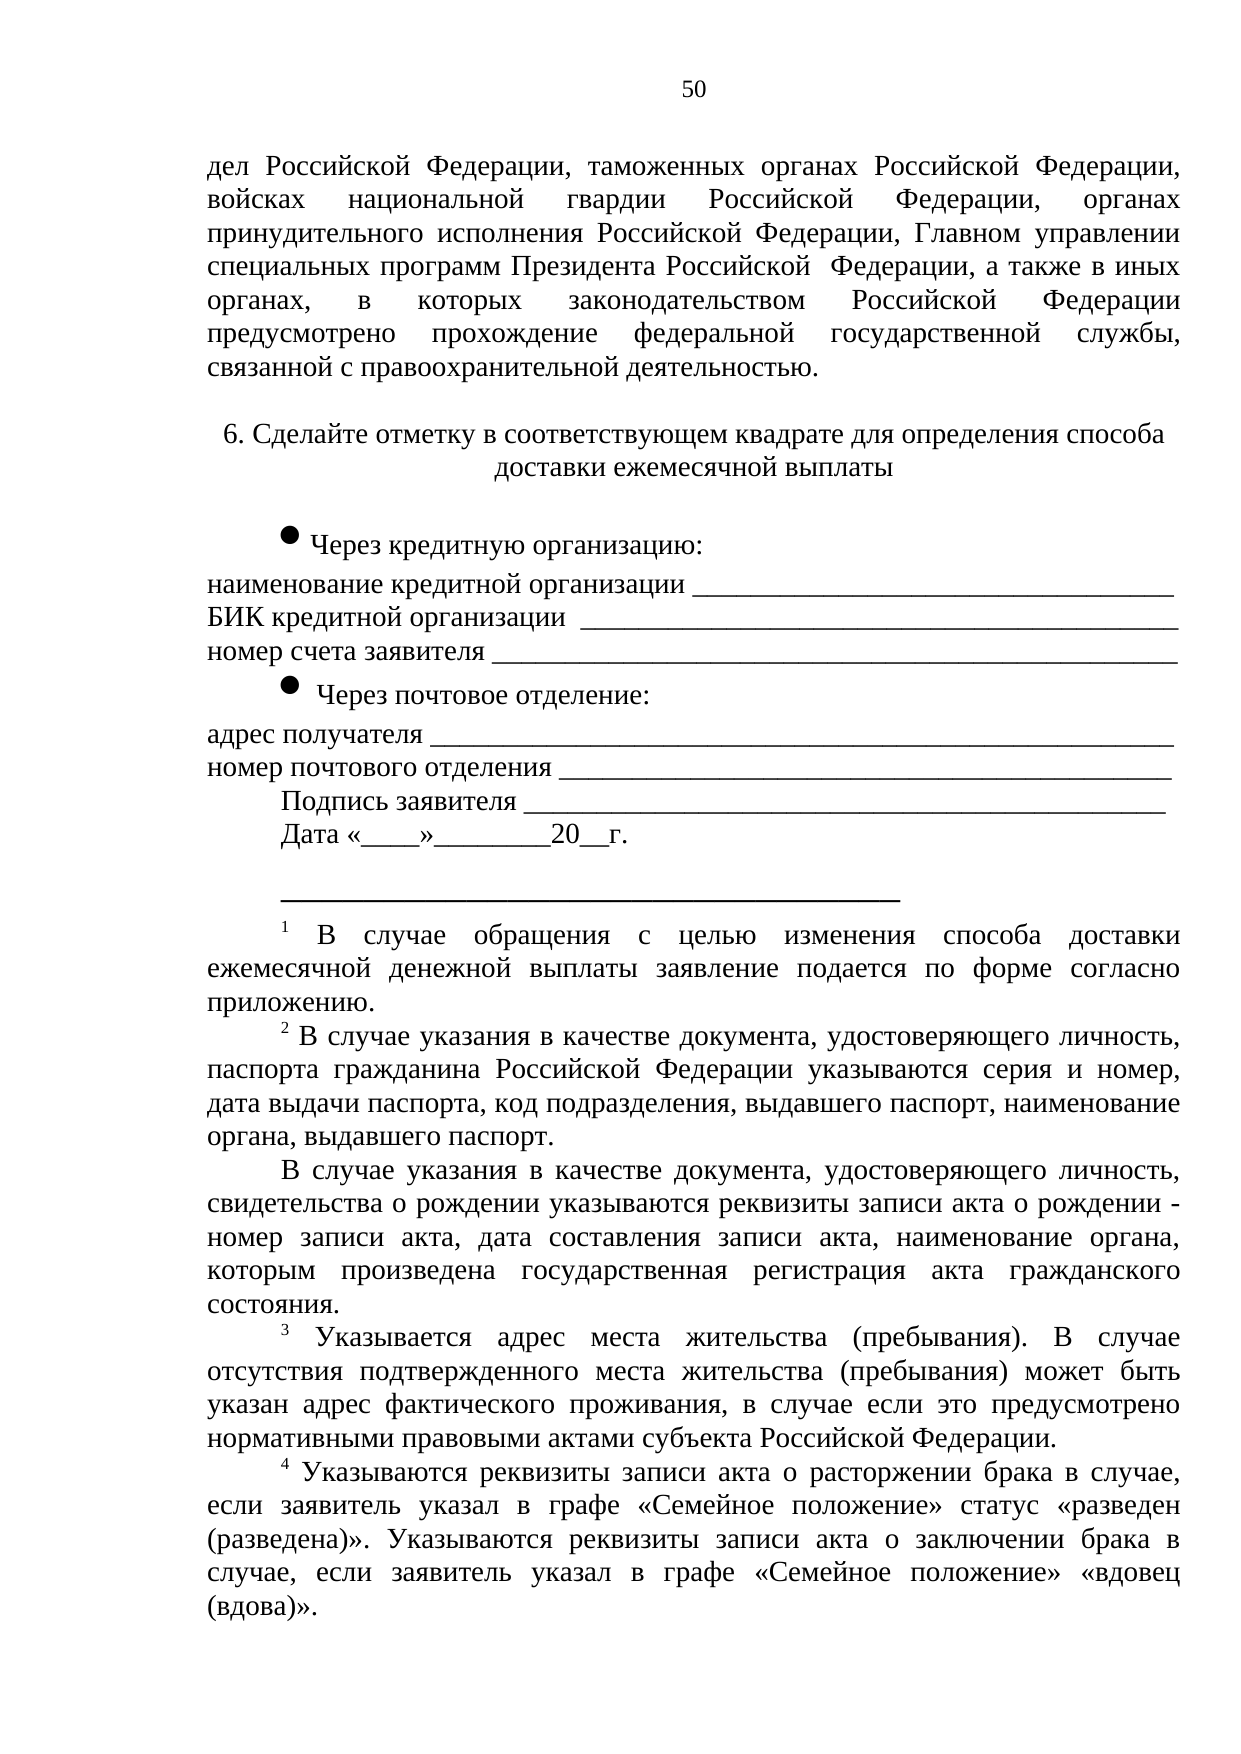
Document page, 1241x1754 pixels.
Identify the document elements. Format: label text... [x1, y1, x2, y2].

text БИК кредитной организации _________________________________________ [207, 599, 1181, 633]
text ────────────────────────────── [207, 883, 1181, 917]
text номер счета заявителя _______________________________________________ [207, 633, 1181, 667]
text 4 Указываются реквизиты записи акта о расторжении брака в случае, если заявитель указал в графе «Семейное положение» статус «разведен (разведена)». Указываются реквизиты записи акта о заключении брака в случае, если заявитель указал в графе «Семейное положение» «вдовец (вдова)». [207, 1454, 1181, 1621]
text 3 Указывается адрес места жительства (пребывания). В случае отсутствия подтвержденного места жительства (пребывания) может быть указан адрес фактического проживания, в случае если это предусмотрено нормативными правовыми актами субъекта Российской Федерации. [207, 1319, 1181, 1454]
text Подпись заявителя ____________________________________________ [207, 783, 1181, 816]
text 2 В случае указания в качестве документа, удостоверяющего личность, паспорта гражданина Российской Федерации указываются серия и номер, дата выдачи паспорта, код подразделения, выдавшего паспорт, наименование органа, выдавшего паспорт. [207, 1018, 1181, 1152]
text номер почтового отделения __________________________________________ [207, 749, 1181, 783]
text наименование кредитной организации _________________________________ [207, 566, 1181, 599]
text Через кредитную организацию: [207, 517, 1181, 566]
text 6. Сделайте отметку в соответствующем квадрате для определения способа доставки ежемесячной выплаты [207, 416, 1181, 483]
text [207, 148, 1181, 382]
text В случае указания в качестве документа, удостоверяющего личность, свидетельства о рождении указываются реквизиты записи акта о рождении - номер записи акта, дата составления записи акта, наименование органа, которым произведена государственная регистрация акта гражданского состояния. [207, 1152, 1181, 1319]
text 1 В случае обращения с целью изменения способа доставки ежемесячной денежной выплаты заявление подается по форме согласно приложению. [207, 917, 1181, 1018]
text Через почтовое отделение: [207, 667, 1181, 716]
text Дата «____»________20__г. [207, 816, 1181, 850]
text адрес получателя ___________________________________________________ [207, 716, 1181, 749]
